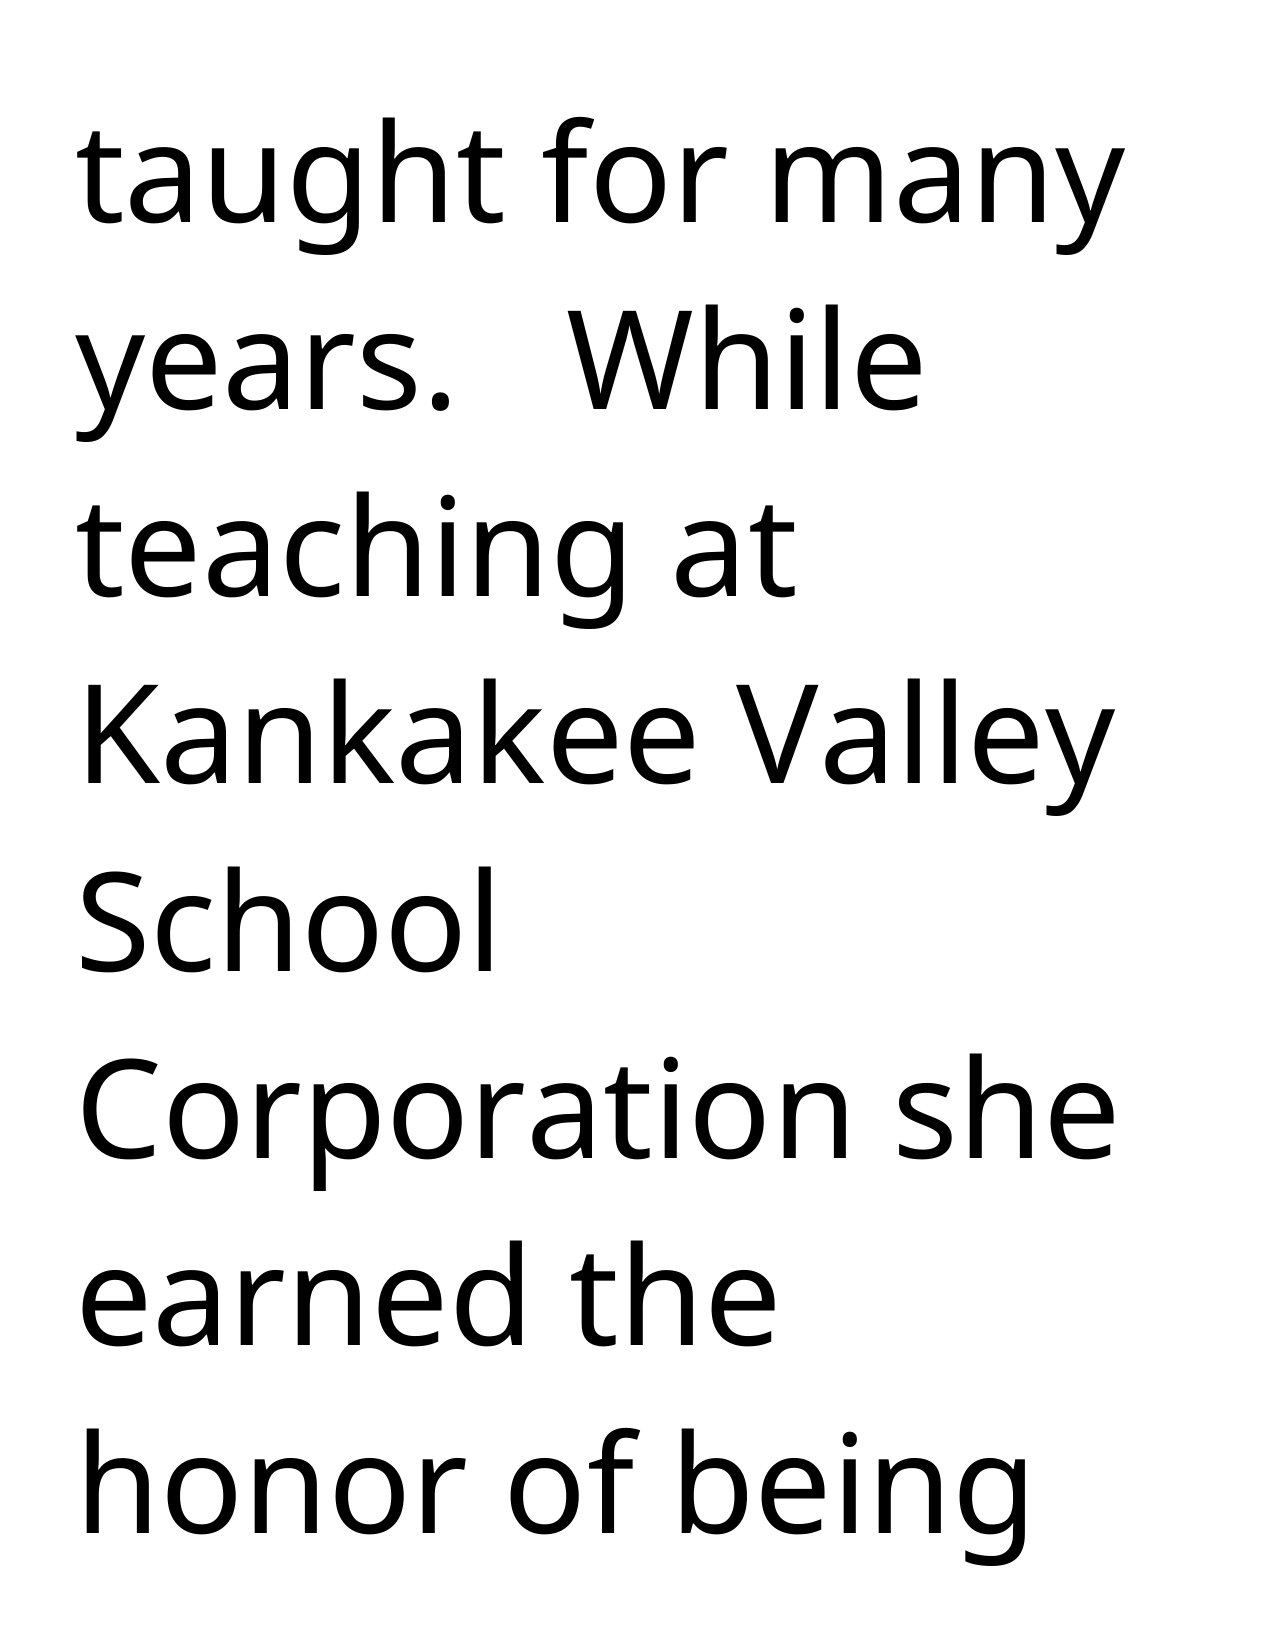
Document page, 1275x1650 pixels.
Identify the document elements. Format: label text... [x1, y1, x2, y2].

text Kankakee Valley School Corporation she [75, 637, 1200, 1199]
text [75, 1199, 1200, 1573]
text taught for many years. While teaching at [75, 75, 1200, 637]
